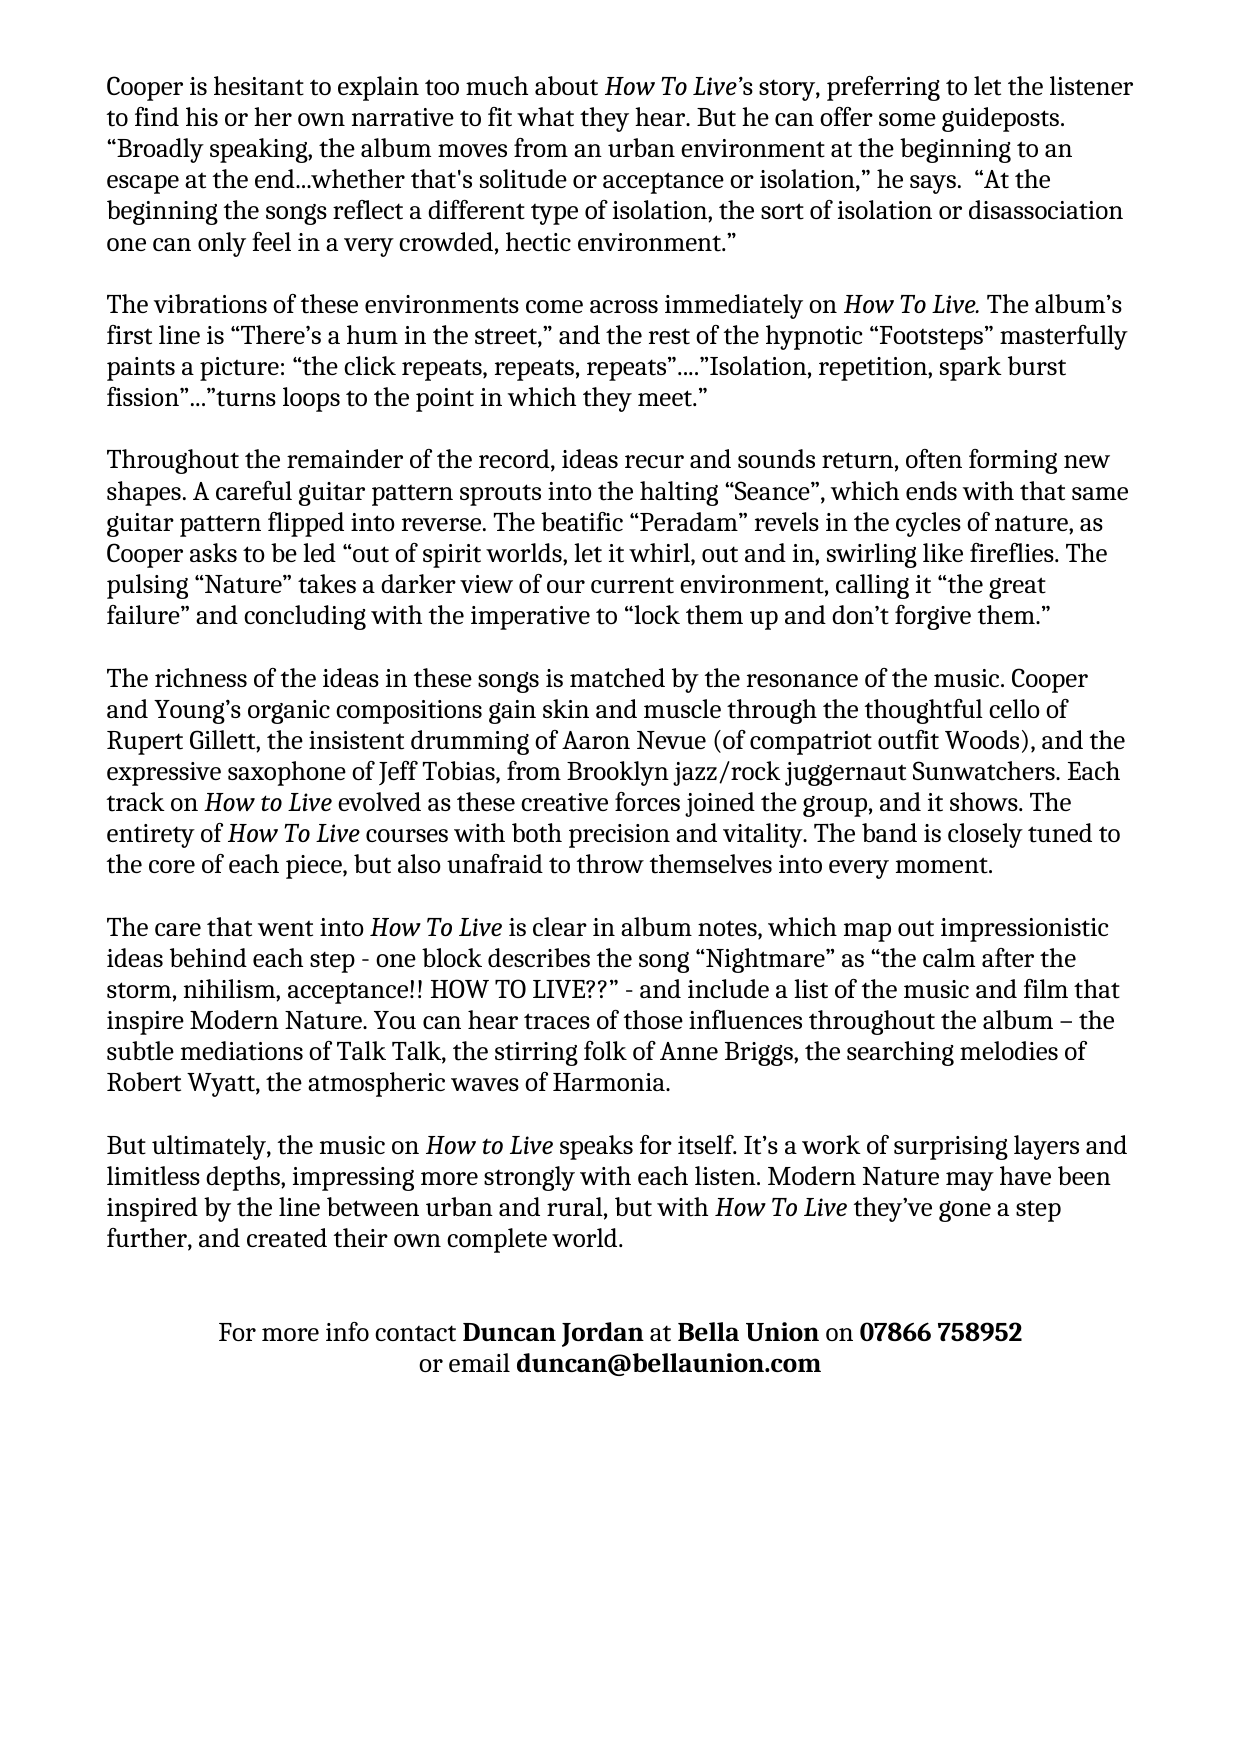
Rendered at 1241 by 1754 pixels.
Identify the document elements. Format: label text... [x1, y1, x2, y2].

text The vibrations of these environments come across immediately on How To Live. The album’s first line is “There’s a hum in the street,” and the rest of the hypnotic “Footsteps” masterfully paints a picture: “the click repeats, repeats, repeats”....”Isolation, repetition, spark burst fission”...”turns loops to the point in which they meet.” [106, 289, 1134, 413]
text The richness of the ideas in these songs is matched by the resonance of the music. Cooper and Young’s organic compositions gain skin and muscle through the thoughtful cello of Rupert Gillett, the insistent drumming of Aaron Nevue (of compatriot outfit Woods), and the expressive saxophone of Jeff Tobias, from Brooklyn jazz/rock juggernaut Sunwatchers. Each track on How to Live evolved as these creative forces joined the group, and it shows. The entirety of How To Live courses with both precision and vitality. The band is closely tuned to the core of each piece, but also unafraid to throw themselves into every moment. [106, 663, 1134, 881]
text The care that went into How To Live is clear in album notes, which map out impressionistic ideas behind each step - one block describes the song “Nightmare” as “the calm after the storm, nihilism, acceptance!! HOW TO LIVE??” - and include a list of the music and film that inspire Modern Nature. You can hear traces of those influences throughout the album – the subtle mediations of Talk Talk, the stirring folk of Anne Briggs, the searching melodies of Robert Wyatt, the atmospheric waves of Harmonia. [106, 912, 1134, 1099]
text Throughout the remainder of the record, ideas recur and sounds return, often forming new shapes. A careful guitar pattern sprouts into the halting “Seance”, which ends with that same guitar pattern flipped into reverse. The beatific “Peradam” revels in the cycles of nature, as Cooper asks to be led “out of spirit worlds, let it whirl, out and in, swirling like fireflies. The pulsing “Nature” takes a darker view of our current environment, calling it “the great failure” and concluding with the imperative to “lock them up and don’t forgive them.” [106, 444, 1134, 631]
text For more info contact Duncan Jordan at Bella Union on 07866 758952 [106, 1317, 1134, 1348]
text But ultimately, the music on How to Live speaks for itself. It’s a work of surprising layers and limitless depths, impressing more strongly with each listen. Modern Nature may have been inspired by the line between urban and rural, but with How To Live they’ve gone a step further, and created their own complete world. [106, 1130, 1134, 1254]
text or email duncan@bellaunion.com [106, 1348, 1134, 1379]
text Cooper is hesitant to explain too much about How To Live’s story, preferring to let the listener to find his or her own narrative to fit what they hear. But he can offer some guideposts. “Broadly speaking, the album moves from an urban environment at the beginning to an escape at the end...whether that's solitude or acceptance or isolation,” he says. “At the beginning the songs reflect a different type of isolation, the sort of isolation or disassociation one can only feel in a very crowded, hectic environment.” [106, 71, 1134, 258]
